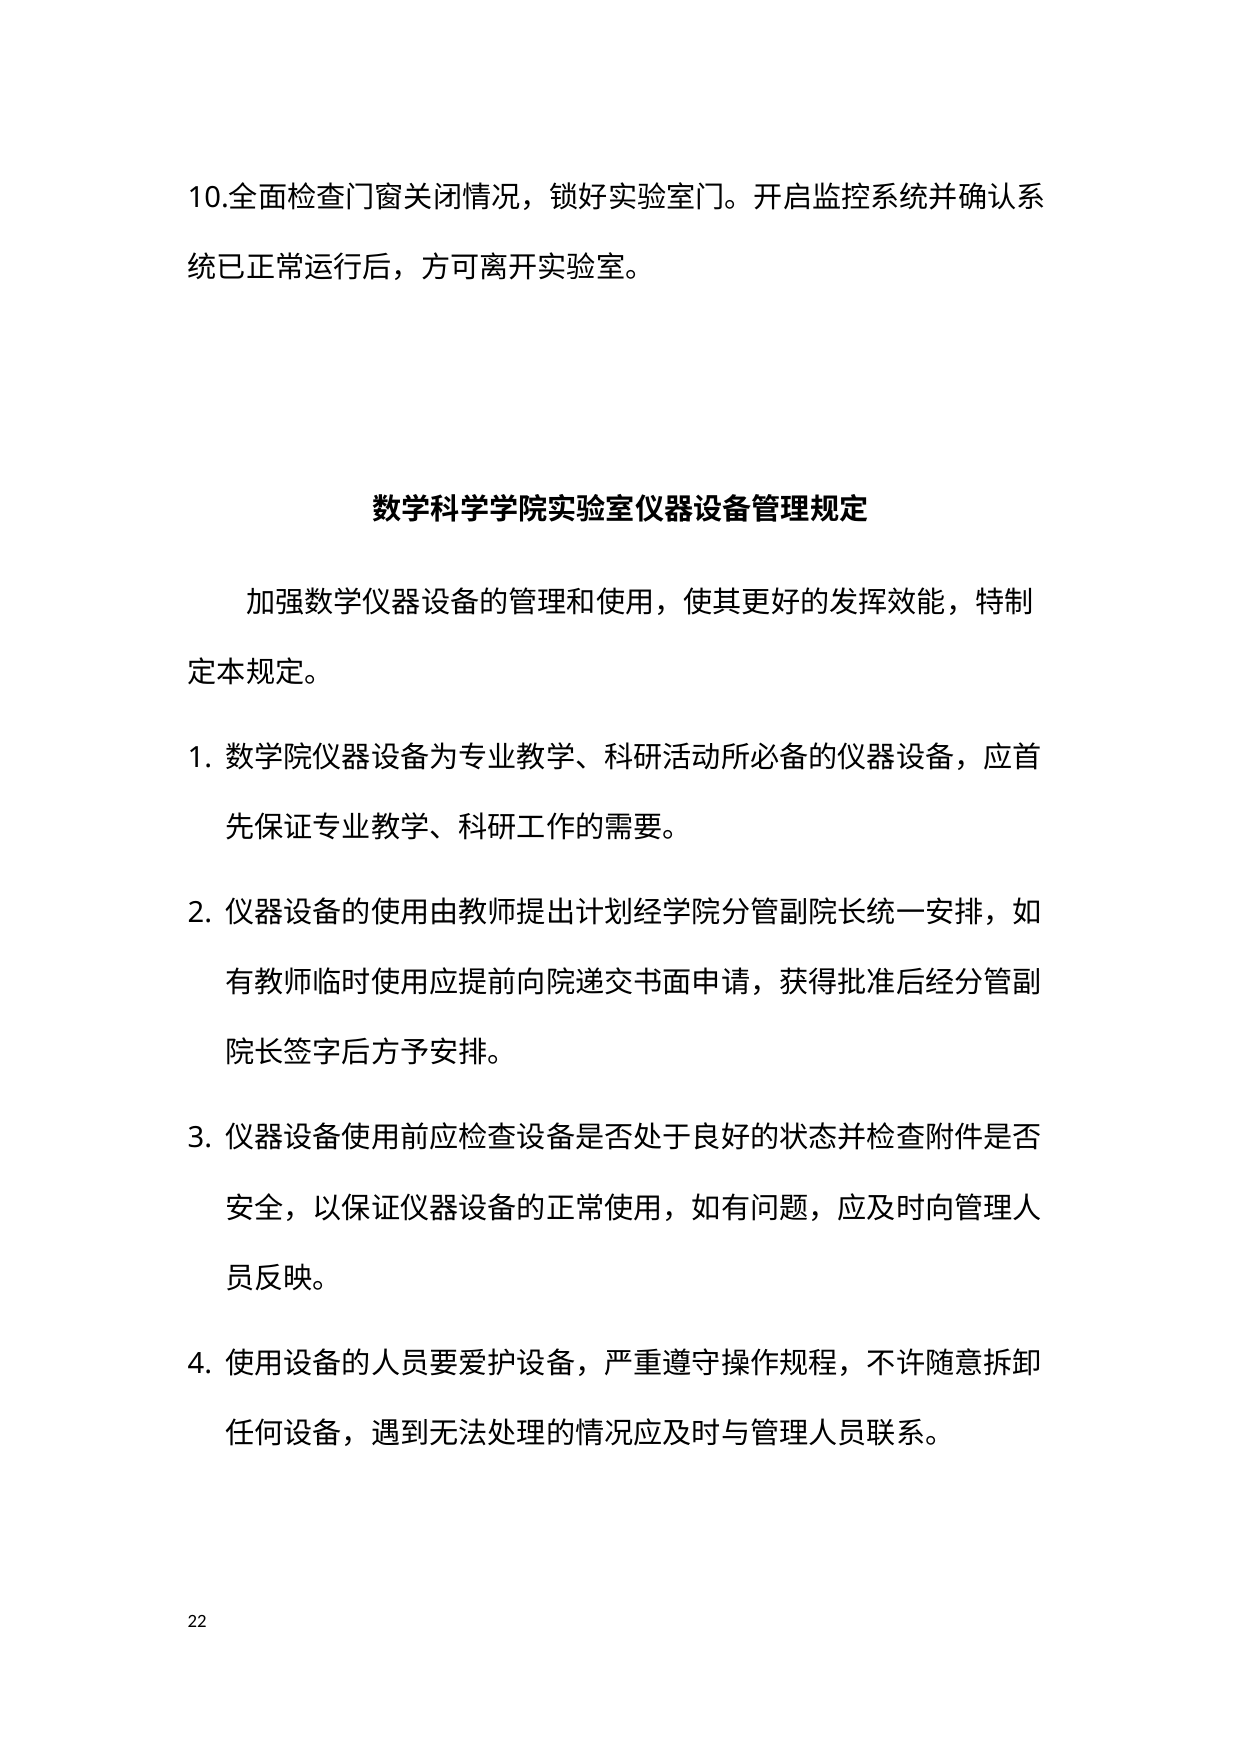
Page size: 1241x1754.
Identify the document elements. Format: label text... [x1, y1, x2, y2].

text 加强数学仪器设备的管理和使用，使其更好的发挥效能，特制定本规定。 [187, 567, 1053, 702]
list 数学院仪器设备为专业教学、科研活动所必备的仪器设备，应首先保证专业教学、科研工作的需要。 [187, 722, 1053, 857]
text 10.全面检查门窗关闭情况，锁好实验室门。开启监控系统并确认系统已正常运行后，方可离开实验室。 [187, 162, 1053, 297]
list 仪器设备使用前应检查设备是否处于良好的状态并检查附件是否安全，以保证仪器设备的正常使用，如有问题，应及时向管理人员反映。 [187, 1103, 1053, 1308]
text 数学科学学院实验室仪器设备管理规定 [187, 474, 1053, 539]
list 仪器设备的使用由教师提出计划经学院分管副院长统一安排，如有教师临时使用应提前向院递交书面申请，获得批准后经分管副院长签字后方予安排。 [187, 877, 1053, 1083]
list 使用设备的人员要爱护设备，严重遵守操作规程，不许随意拆卸任何设备，遇到无法处理的情况应及时与管理人员联系。 [187, 1328, 1053, 1463]
